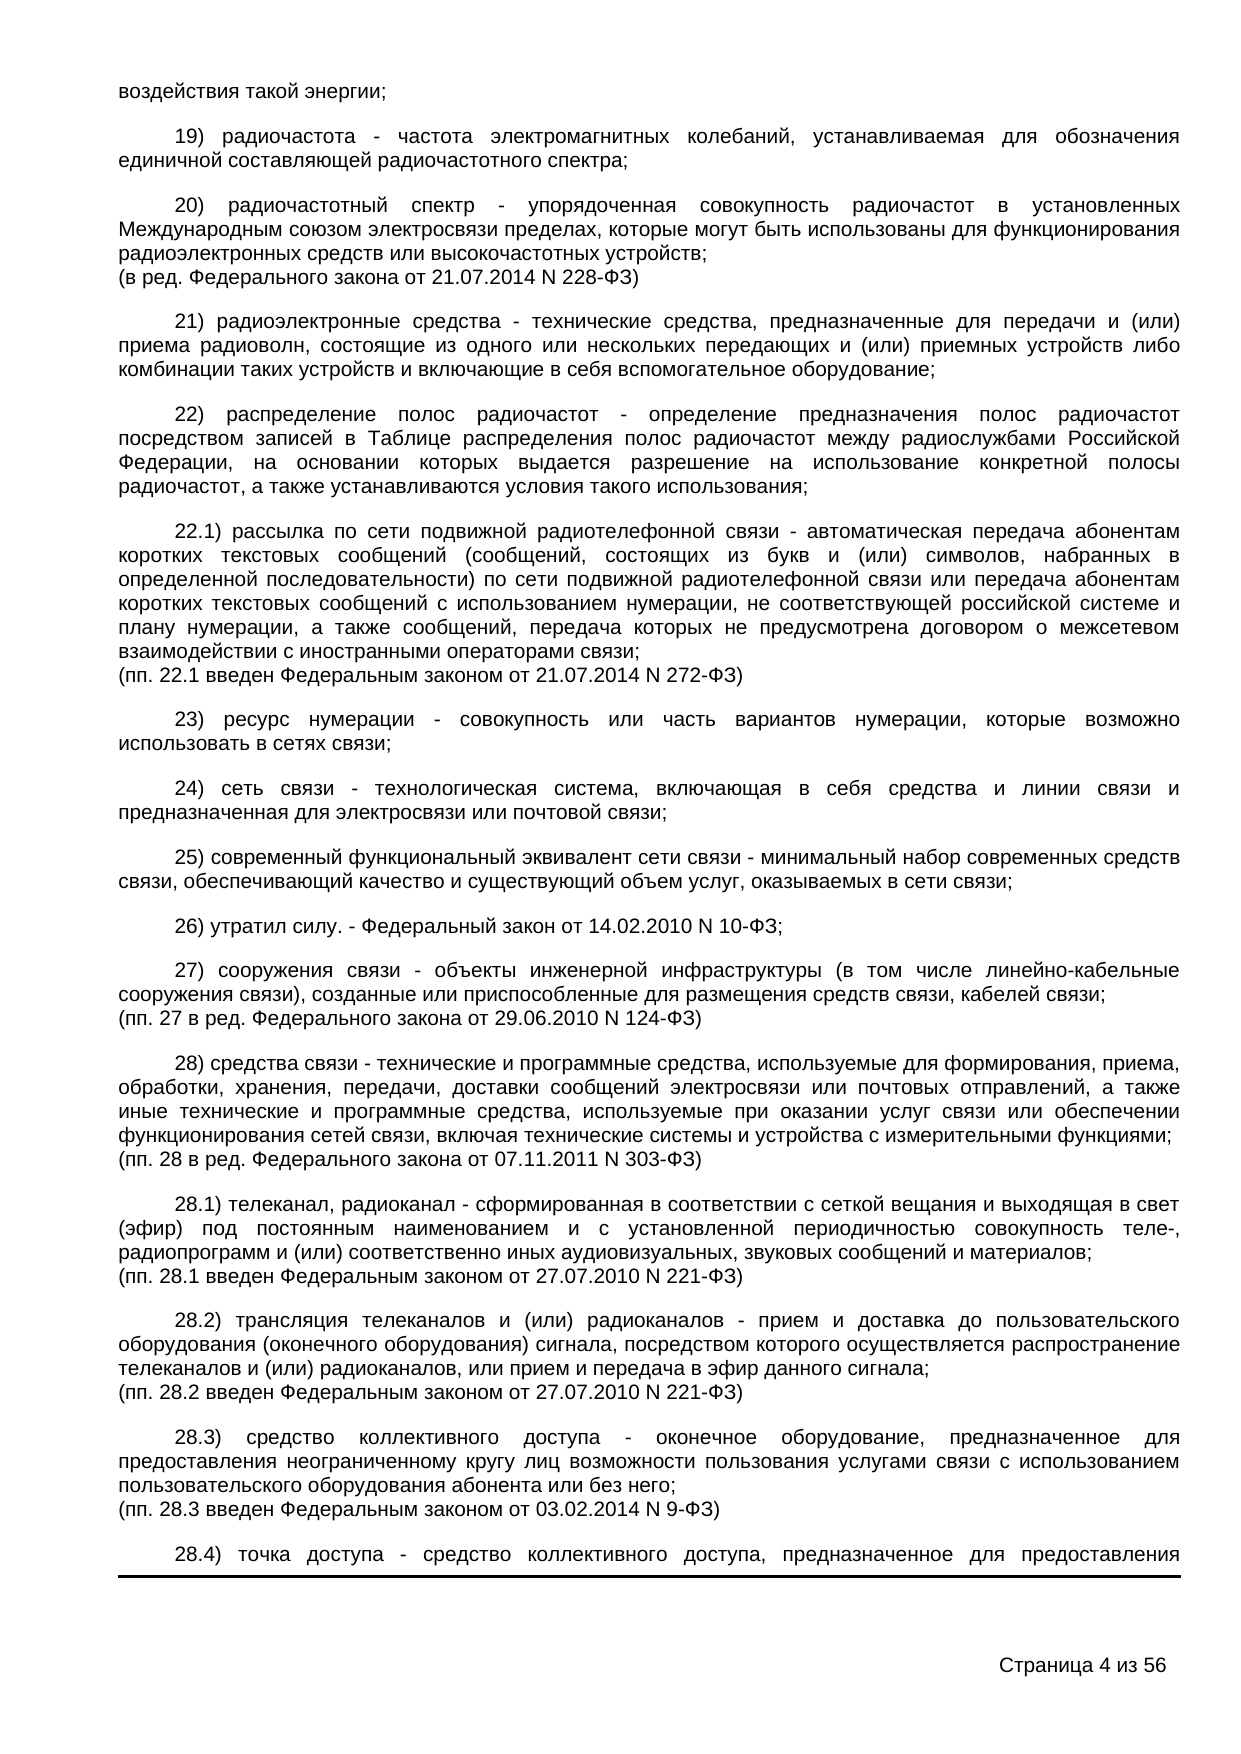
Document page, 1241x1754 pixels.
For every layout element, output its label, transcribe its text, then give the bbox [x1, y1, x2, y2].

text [118, 1542, 1181, 1566]
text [118, 79, 1181, 103]
text 20) радиочастотный спектр - упорядоченная совокупность радиочастот в установленных Международным союзом электросвязи пределах, которые могут быть использованы для функционирования радиоэлектронных средств или высокочастотных устройств; [118, 193, 1181, 264]
text 19) радиочастота - частота электромагнитных колебаний, устанавливаемая для обозначения единичной составляющей радиочастотного спектра; [118, 124, 1181, 172]
text 23) ресурс нумерации - совокупность или часть вариантов нумерации, которые возможно использовать в сетях связи; [118, 707, 1181, 755]
text 22.1) рассылка по сети подвижной радиотелефонной связи - автоматическая передача абонентам коротких текстовых сообщений (сообщений, состоящих из букв и (или) символов, набранных в определенной последовательности) по сети подвижной радиотелефонной связи или передача абонентам коротких текстовых сообщений с использованием нумерации, не соответствующей российской системе и плану нумерации, а также сообщений, передача которых не предусмотрена договором о межсетевом взаимодействии с иностранными операторами связи; [118, 519, 1181, 662]
text (пп. 28.2 введен Федеральным законом от 27.07.2010 N 221-ФЗ) [118, 1380, 1181, 1404]
text (в ред. Федерального закона от 21.07.2014 N 228-ФЗ) [118, 264, 1181, 288]
text 25) современный функциональный эквивалент сети связи - минимальный набор современных средств связи, обеспечивающий качество и существующий объем услуг, оказываемых в сети связи; [118, 845, 1181, 893]
text 27) сооружения связи - объекты инженерной инфраструктуры (в том числе линейно-кабельные сооружения связи), созданные или приспособленные для размещения средств связи, кабелей связи; [118, 958, 1181, 1006]
text (пп. 22.1 введен Федеральным законом от 21.07.2014 N 272-ФЗ) [118, 662, 1181, 686]
text 24) сеть связи - технологическая система, включающая в себя средства и линии связи и предназначенная для электросвязи или почтовой связи; [118, 776, 1181, 824]
text (пп. 28.3 введен Федеральным законом от 03.02.2014 N 9-ФЗ) [118, 1497, 1181, 1521]
text 21) радиоэлектронные средства - технические средства, предназначенные для передачи и (или) приема радиоволн, состоящие из одного или нескольких передающих и (или) приемных устройств либо комбинации таких устройств и включающие в себя вспомогательное оборудование; [118, 309, 1181, 381]
text 26) утратил силу. - Федеральный закон от 14.02.2010 N 10-ФЗ; [118, 913, 1181, 937]
text 28.1) телеканал, радиоканал - сформированная в соответствии с сеткой вещания и выходящая в свет (эфир) под постоянным наименованием и с установленной периодичностью совокупность теле-, радиопрограмм и (или) соответственно иных аудиовизуальных, звуковых сообщений и материалов; [118, 1192, 1181, 1263]
text (пп. 27 в ред. Федерального закона от 29.06.2010 N 124-ФЗ) [118, 1006, 1181, 1030]
text (пп. 28 в ред. Федерального закона от 07.11.2011 N 303-ФЗ) [118, 1147, 1181, 1171]
text 28.2) трансляция телеканалов и (или) радиоканалов - прием и доставка до пользовательского оборудования (оконечного оборудования) сигнала, посредством которого осуществляется распространение телеканалов и (или) радиоканалов, или прием и передача в эфир данного сигнала; [118, 1308, 1181, 1380]
text 22) распределение полос радиочастот - определение предназначения полос радиочастот посредством записей в Таблице распределения полос радиочастот между радиослужбами Российской Федерации, на основании которых выдается разрешение на использование конкретной полосы радиочастот, а также устанавливаются условия такого использования; [118, 402, 1181, 498]
text (пп. 28.1 введен Федеральным законом от 27.07.2010 N 221-ФЗ) [118, 1263, 1181, 1287]
text 28) средства связи - технические и программные средства, используемые для формирования, приема, обработки, хранения, передачи, доставки сообщений электросвязи или почтовых отправлений, а также иные технические и программные средства, используемые при оказании услуг связи или обеспечении функционирования сетей связи, включая технические системы и устройства с измерительными функциями; [118, 1051, 1181, 1147]
text 28.3) средство коллективного доступа - оконечное оборудование, предназначенное для предоставления неограниченному кругу лиц возможности пользования услугами связи с использованием пользовательского оборудования абонента или без него; [118, 1425, 1181, 1497]
